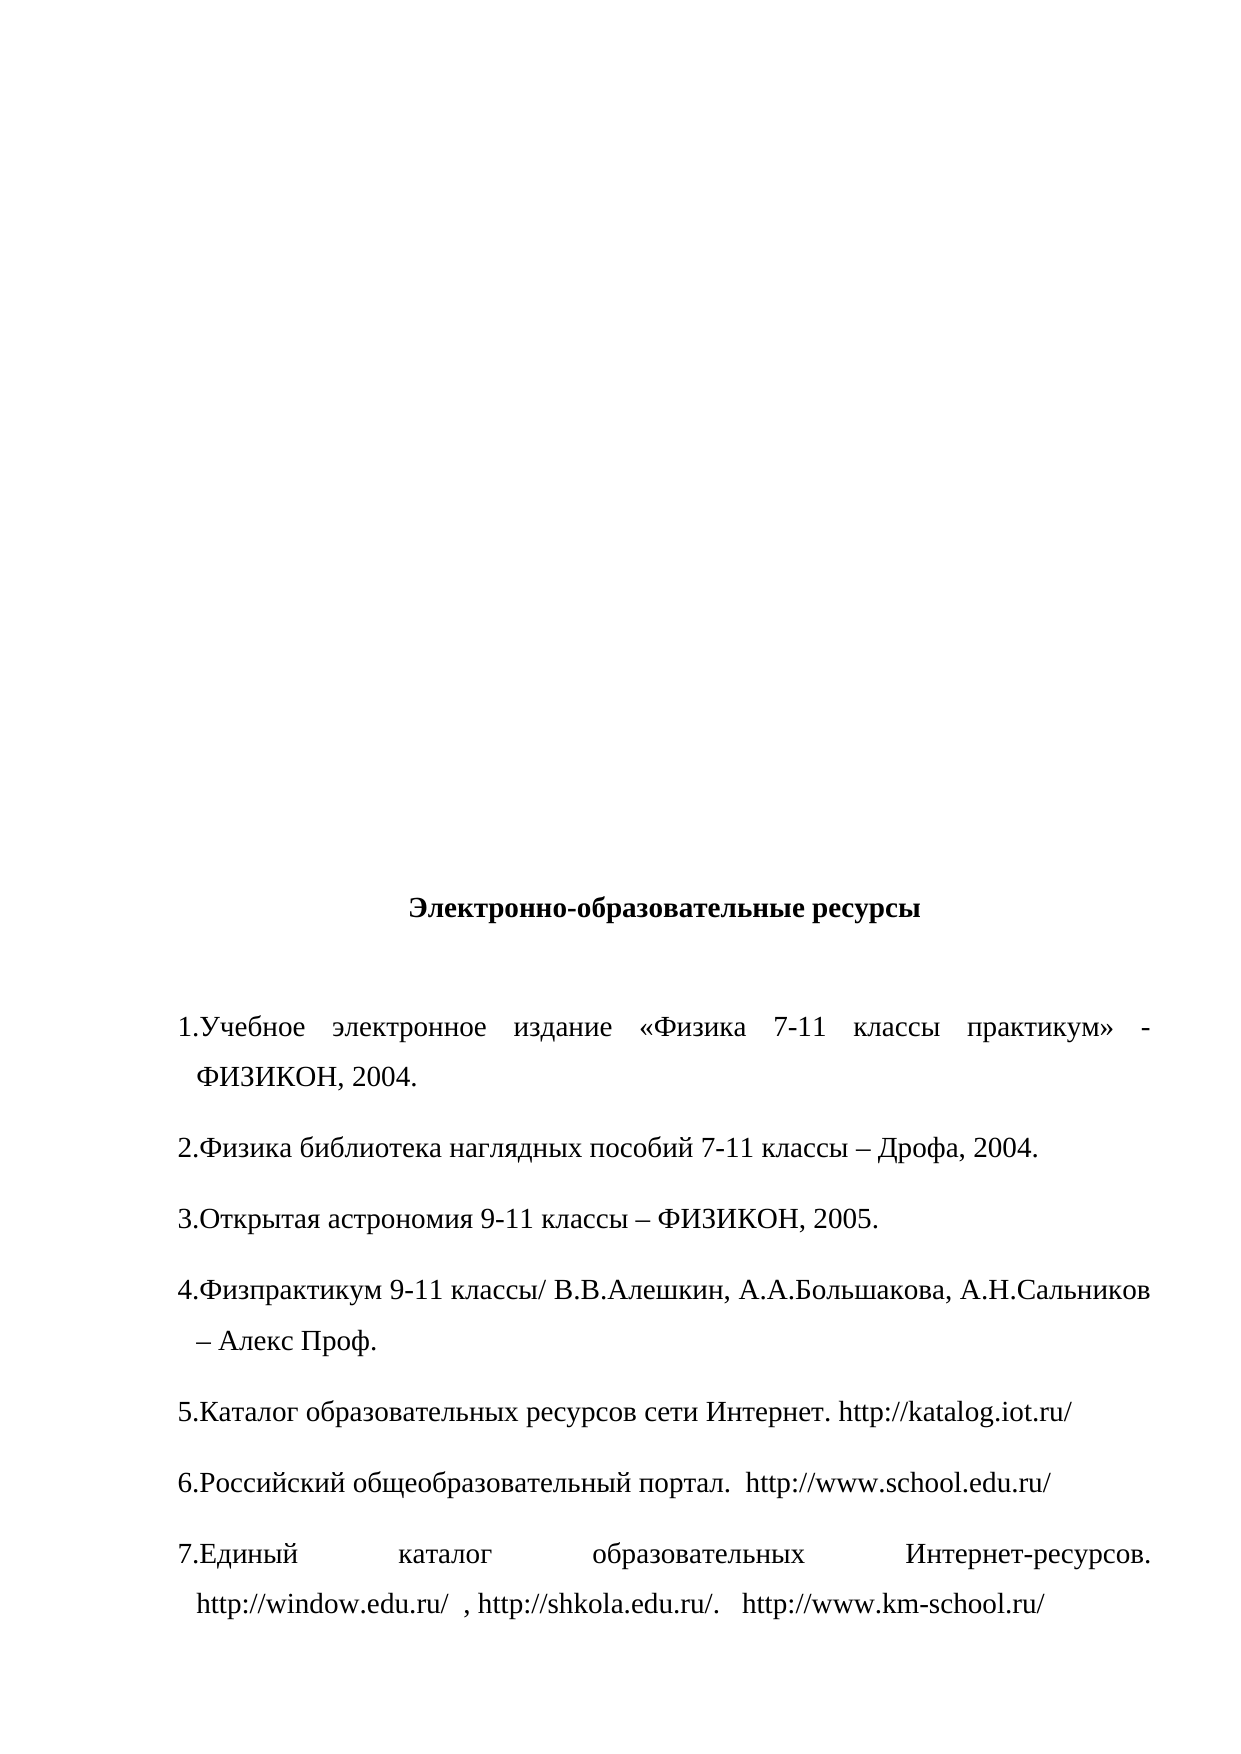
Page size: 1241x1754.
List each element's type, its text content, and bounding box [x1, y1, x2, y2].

text Электронно-образовательные ресурсы [177, 890, 1152, 923]
text 4.Физпрактикум 9-11 классы/ В.В.Алешкин, А.А.Большакова, А.Н.Сальников – Алекс Проф. [177, 1272, 1152, 1356]
text 7.Единый каталог образовательных Интернет-ресурсов. http://window.edu.ru/ , http://shkola.edu.ru/. http://www.km-school.ru/ [177, 1536, 1152, 1620]
text 2.Физика библиотека наглядных пособий 7-11 классы – Дрофа, 2004. [177, 1130, 1152, 1164]
text 5.Каталог образовательных ресурсов сети Интернет. http://katalog.iot.ru/ [177, 1394, 1152, 1427]
text 6.Российский общеобразовательный портал. http://www.school.edu.ru/ [177, 1465, 1152, 1499]
text 1.Учебное электронное издание «Физика 7-11 классы практикум» - ФИЗИКОН, 2004. [177, 1009, 1152, 1093]
text 3.Открытая астрономия 9-11 классы – ФИЗИКОН, 2005. [177, 1201, 1152, 1235]
